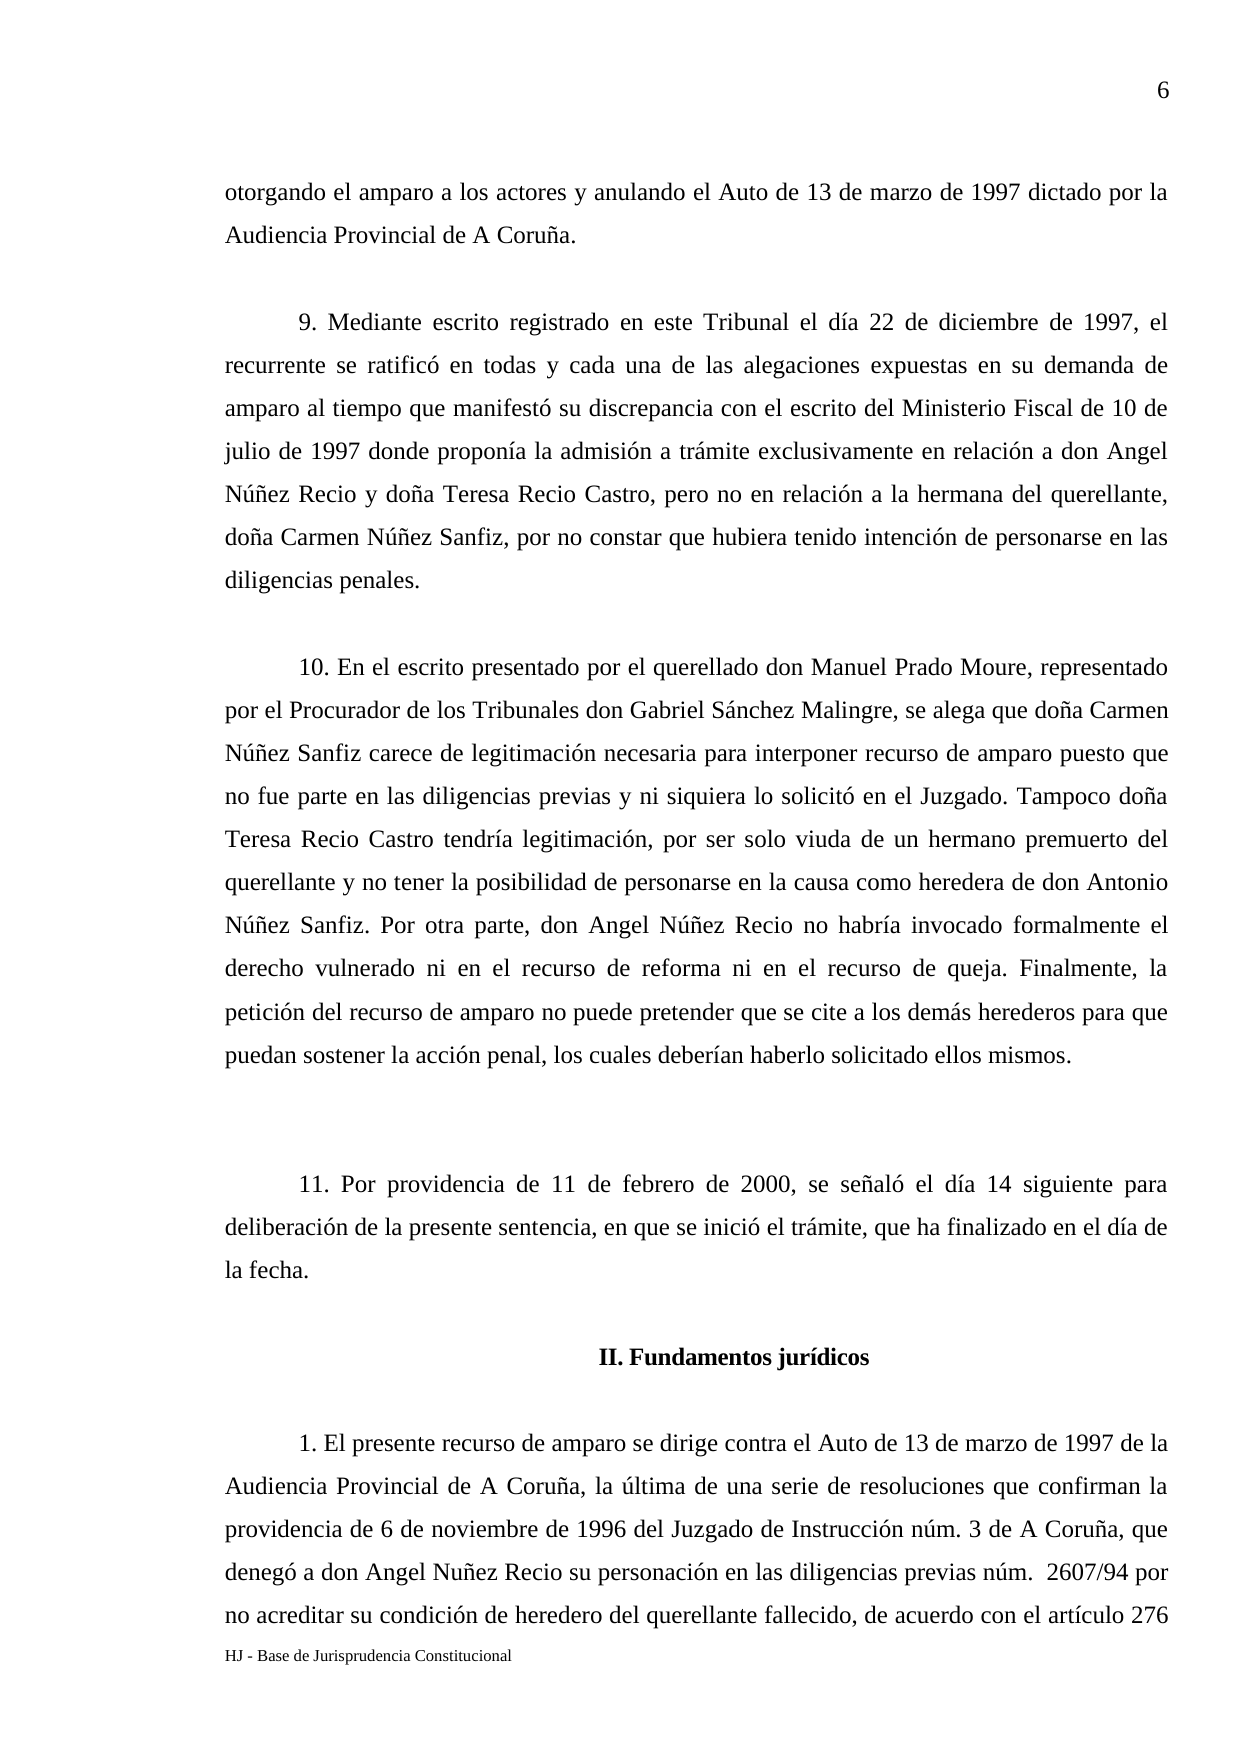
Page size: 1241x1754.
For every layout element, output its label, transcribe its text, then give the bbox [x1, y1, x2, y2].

text 9. Mediante escrito registrado en este Tribunal el día 22 de diciembre de 1997, el recurrente se ratificó en todas y cada una de las alegaciones expuestas en su demanda de amparo al tiempo que manifestó su discrepancia con el escrito del Ministerio Fiscal de 10 de julio de 1997 donde proponía la admisión a trámite exclusivamente en relación a don Angel Núñez Recio y doña Teresa Recio Castro, pero no en relación a la hermana del querellante, doña Carmen Núñez Sanfiz, por no constar que hubiera tenido intención de personarse en las diligencias penales. [224, 307, 1169, 594]
text 11. Por providencia de 11 de febrero de 2000, se señaló el día 14 siguiente para deliberación de la presente sentencia, en que se inició el trámite, que ha finalizado en el día de la fecha. [224, 1169, 1169, 1284]
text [224, 1428, 1169, 1629]
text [224, 177, 1169, 249]
subtitle II. Fundamentos jurídicos [224, 1342, 1169, 1370]
text 10. En el escrito presentado por el querellado don Manuel Prado Moure, representado por el Procurador de los Tribunales don Gabriel Sánchez Malingre, se alega que doña Carmen Núñez Sanfiz carece de legitimación necesaria para interponer recurso de amparo puesto que no fue parte en las diligencias previas y ni siquiera lo solicitó en el Juzgado. Tampoco doña Teresa Recio Castro tendría legitimación, por ser solo viuda de un hermano premuerto del querellante y no tener la posibilidad de personarse en la causa como heredera de don Antonio Núñez Sanfiz. Por otra parte, don Angel Núñez Recio no habría invocado formalmente el derecho vulnerado ni en el recurso de reforma ni en el recurso de queja. Finalmente, la petición del recurso de amparo no puede pretender que se cite a los demás herederos para que puedan sostener la acción penal, los cuales deberían haberlo solicitado ellos mismos. [224, 652, 1169, 1068]
